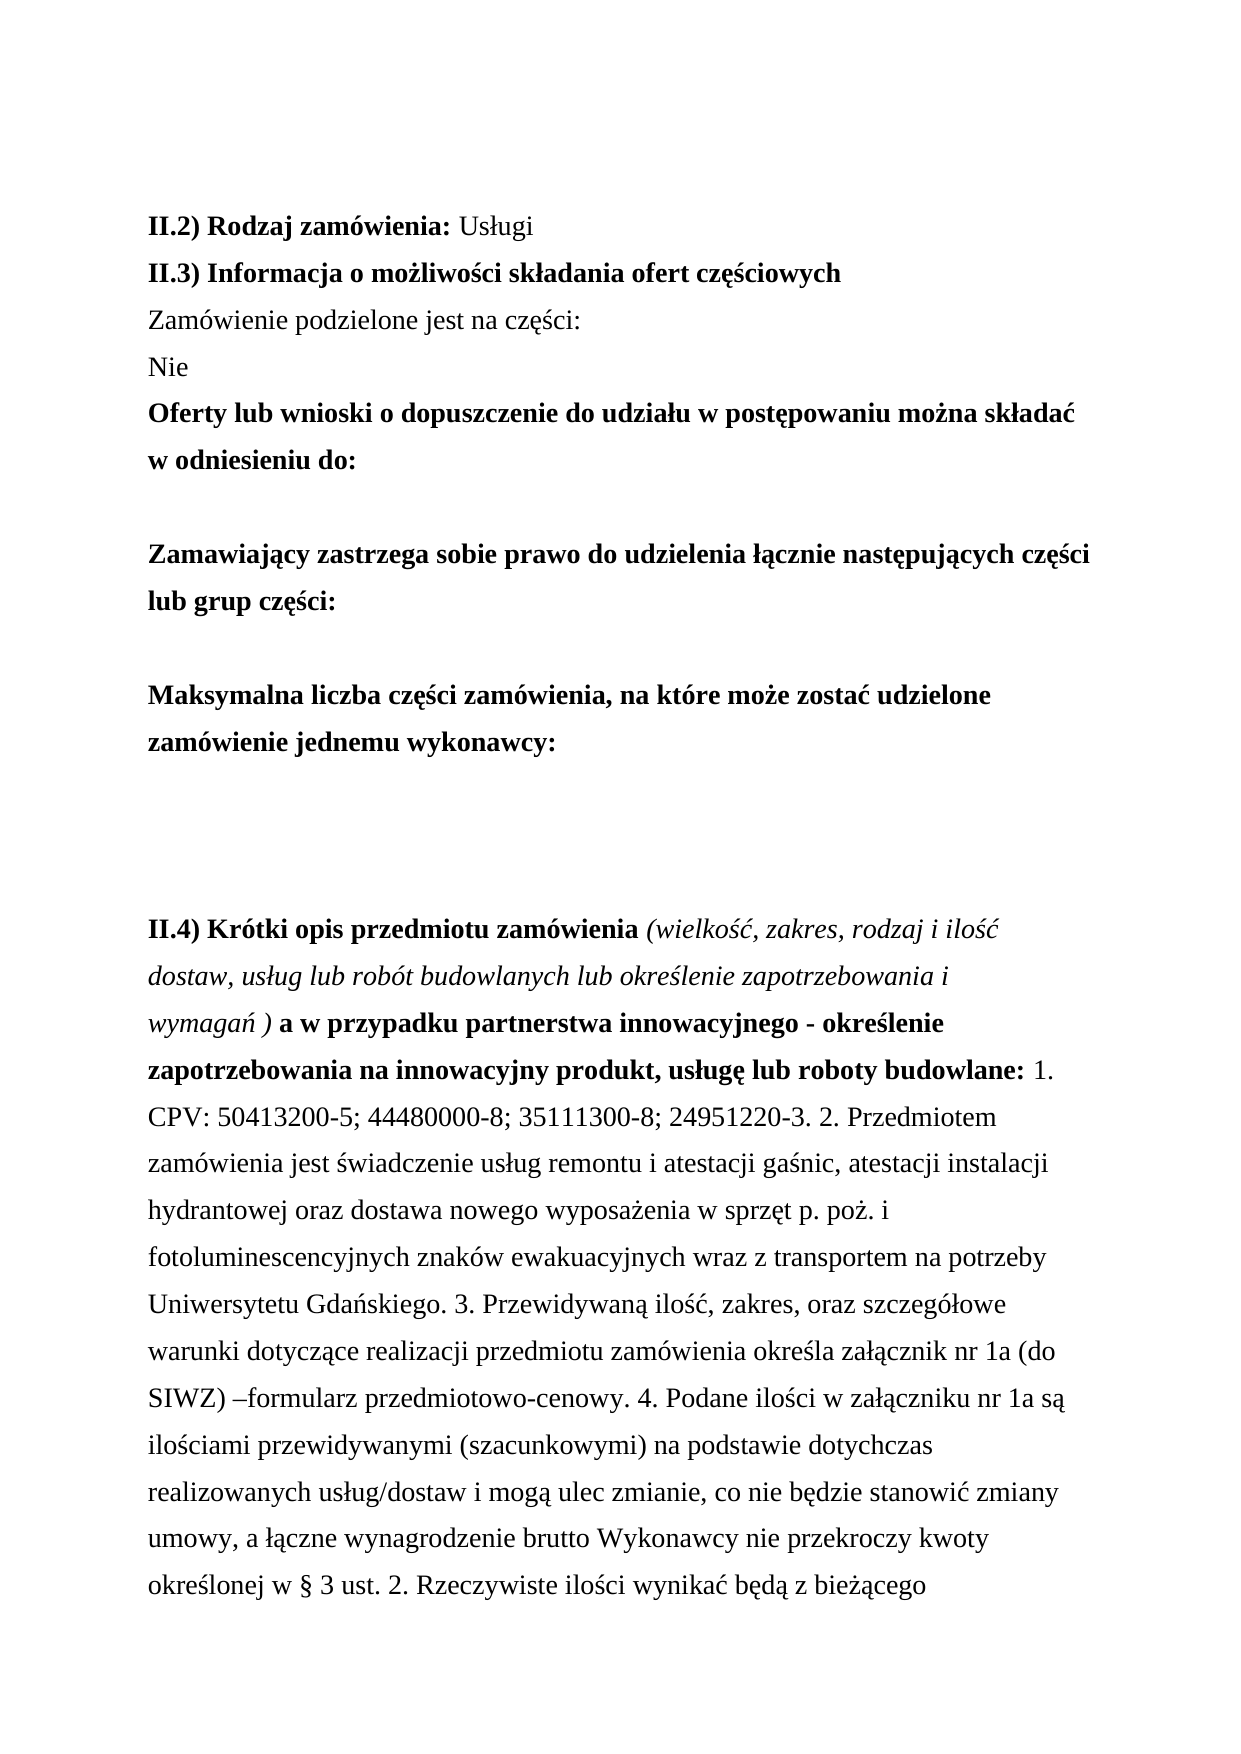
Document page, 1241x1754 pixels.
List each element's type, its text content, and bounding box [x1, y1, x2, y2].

text Nie Oferty lub wnioski o dopuszczenie do udziału w postępowaniu można składać w odniesieniu do: [148, 335, 1093, 523]
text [148, 523, 1093, 1601]
text II.2) Rodzaj zamówienia: Usługi II.3) Informacja o możliwości składania ofert częściowych Zamówienie podzielone jest na części: [148, 148, 1093, 335]
